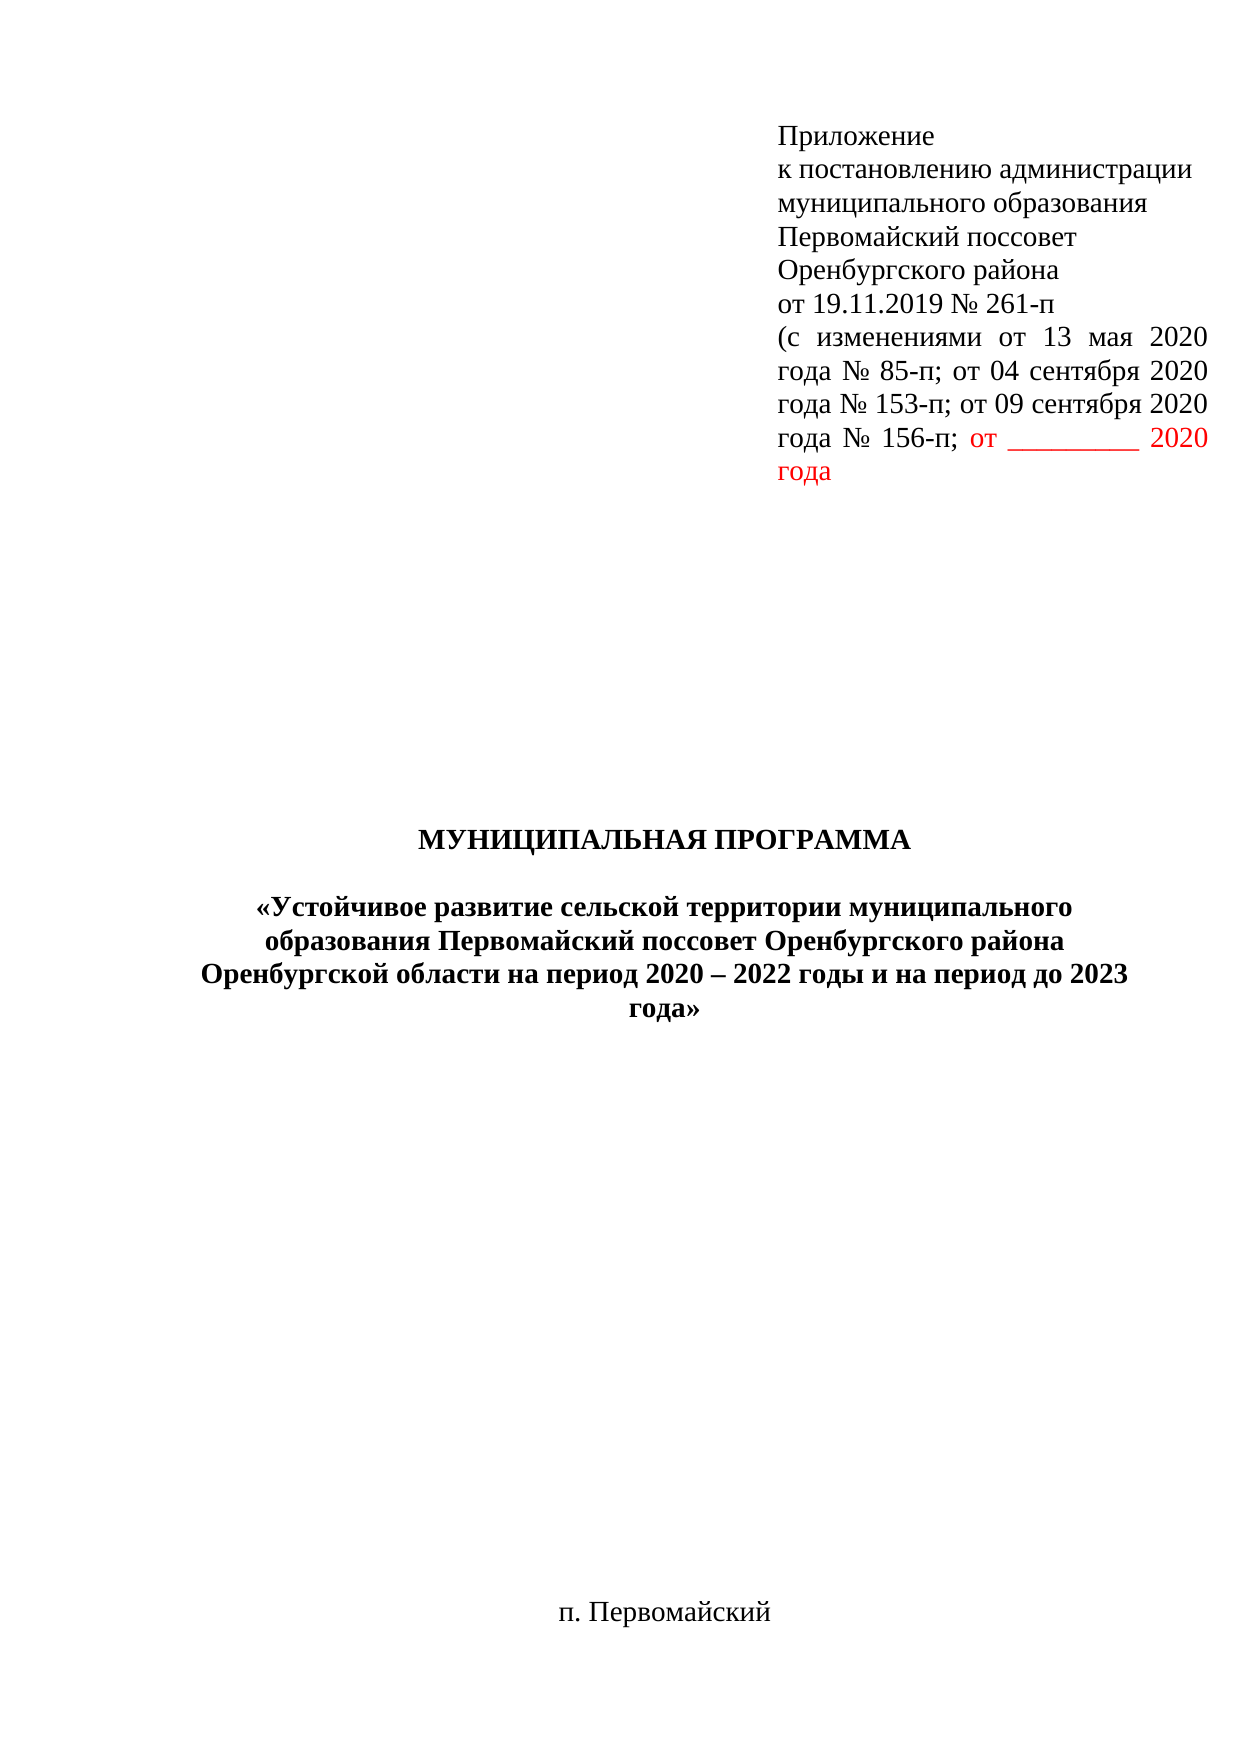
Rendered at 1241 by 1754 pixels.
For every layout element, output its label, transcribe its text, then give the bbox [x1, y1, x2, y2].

text МУНИЦИПАЛЬНАЯ ПРОГРАММА [177, 822, 1152, 856]
text к постановлению администрации [777, 152, 1208, 185]
text Оренбургского района [777, 252, 1208, 286]
text Приложение [777, 118, 1208, 152]
text п. Первомайский [177, 1594, 1152, 1627]
text от 19.11.2019 № 261-п [777, 286, 1208, 319]
text (с изменениями от 13 мая 2020 года № 85-п; от 04 сентября 2020 года № 153-п; от 09 сентября 2020 года № 156-п; от _________ 2020 года [777, 319, 1208, 487]
text муниципального образования [777, 185, 1208, 219]
text «Устойчивое развитие сельской территории муниципального образования Первомайский поссовет Оренбургского района Оренбургской области на период 2020 – 2022 годы и на период до 2023 года» [177, 889, 1152, 1024]
text Первомайский поссовет [777, 219, 1208, 252]
